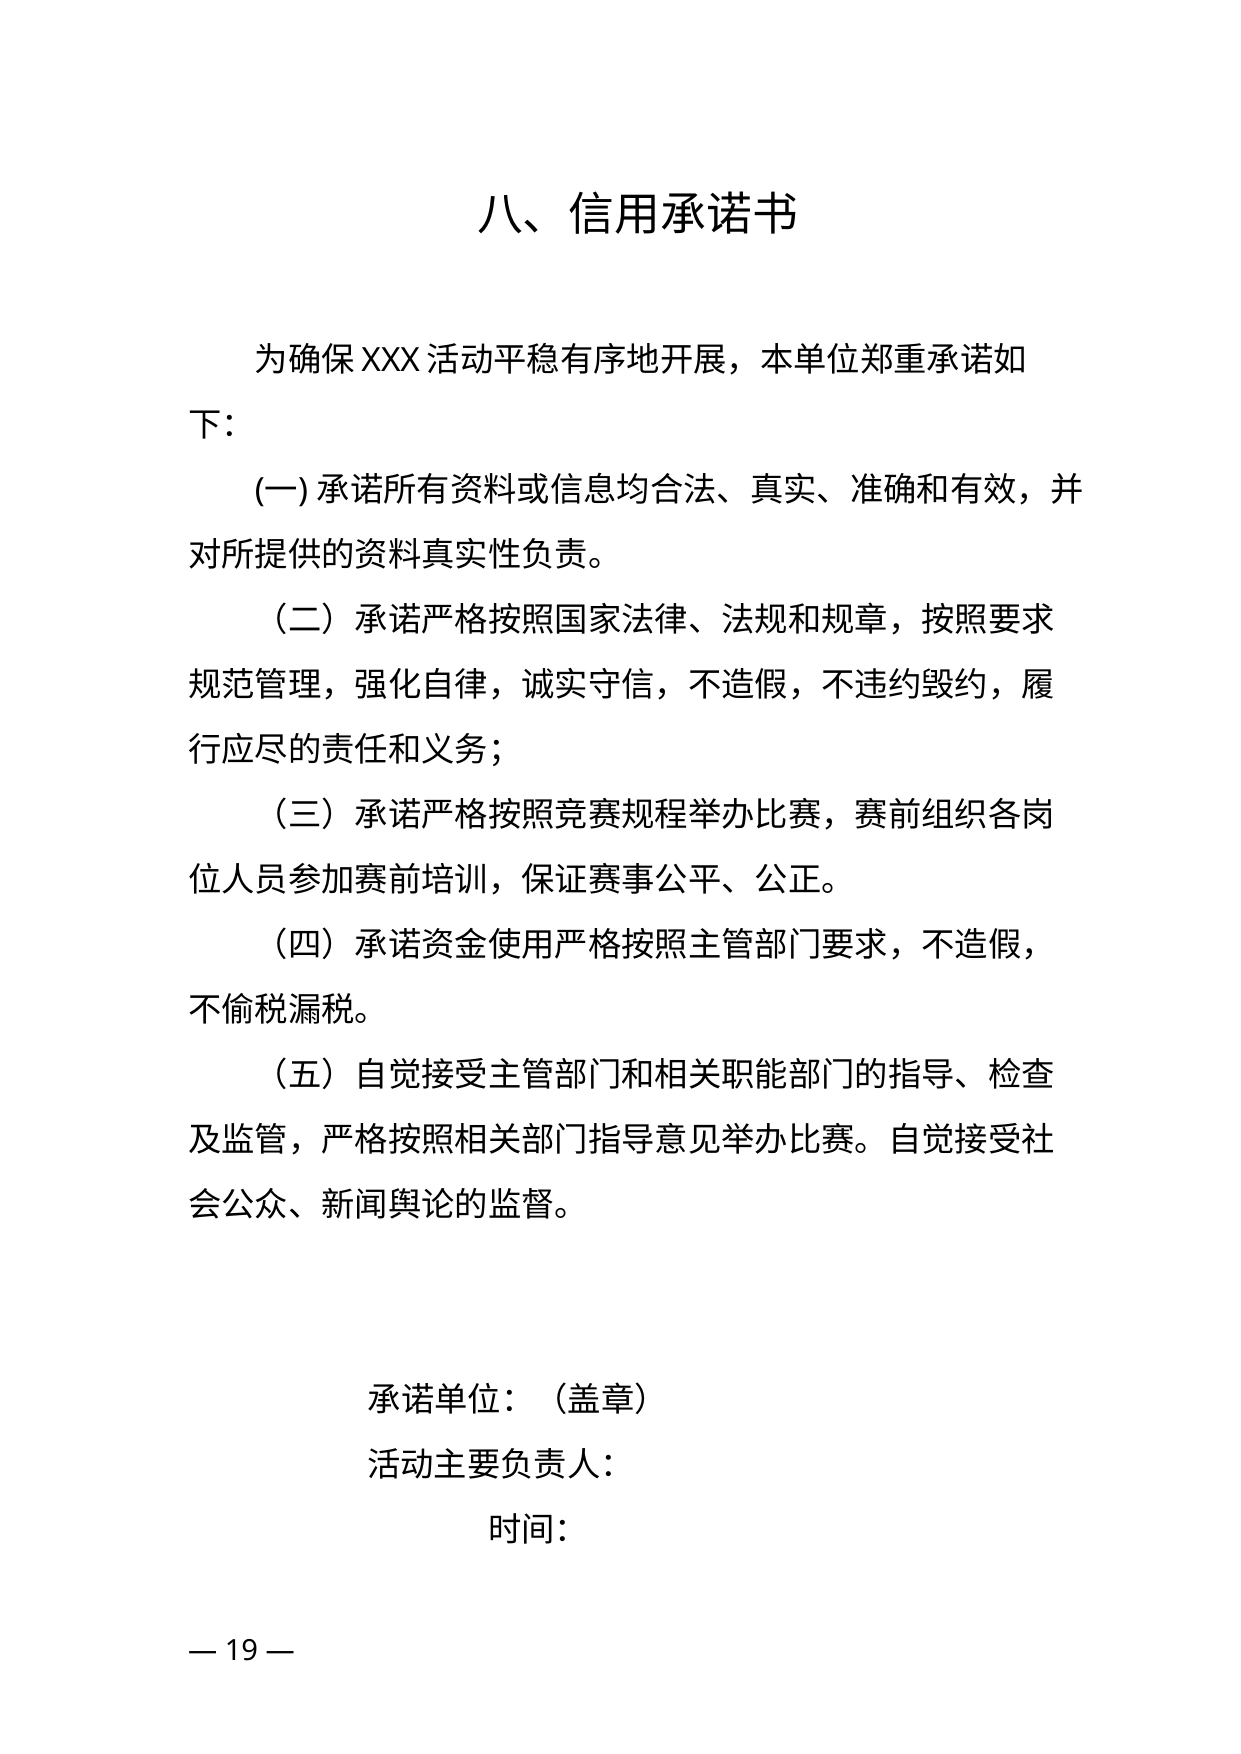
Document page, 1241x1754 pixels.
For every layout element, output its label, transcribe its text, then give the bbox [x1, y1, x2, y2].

text 活动主要负责人： [188, 1429, 1087, 1494]
text 为确保XXX活动平稳有序地开展，本单位郑重承诺如下： [188, 324, 1087, 454]
text （五）自觉接受主管部门和相关职能部门的指导、检查及监管，严格按照相关部门指导意见举办比赛。自觉接受社会公众、新闻舆论的监督。 [188, 1039, 1087, 1234]
text (一) 承诺所有资料或信息均合法、真实、准确和有效，并对所提供的资料真实性负责。 [188, 454, 1087, 584]
text 时间： [188, 1494, 1087, 1559]
text 八、信用承诺书 [188, 162, 1087, 259]
text 承诺单位：（盖章） [188, 1364, 1087, 1429]
text （四）承诺资金使用严格按照主管部门要求，不造假，不偷税漏税。 [188, 909, 1087, 1039]
text （二）承诺严格按照国家法律、法规和规章，按照要求规范管理，强化自律，诚实守信，不造假，不违约毁约，履行应尽的责任和义务； [188, 584, 1087, 779]
text （三）承诺严格按照竞赛规程举办比赛，赛前组织各岗位人员参加赛前培训，保证赛事公平、公正。 [188, 779, 1087, 909]
